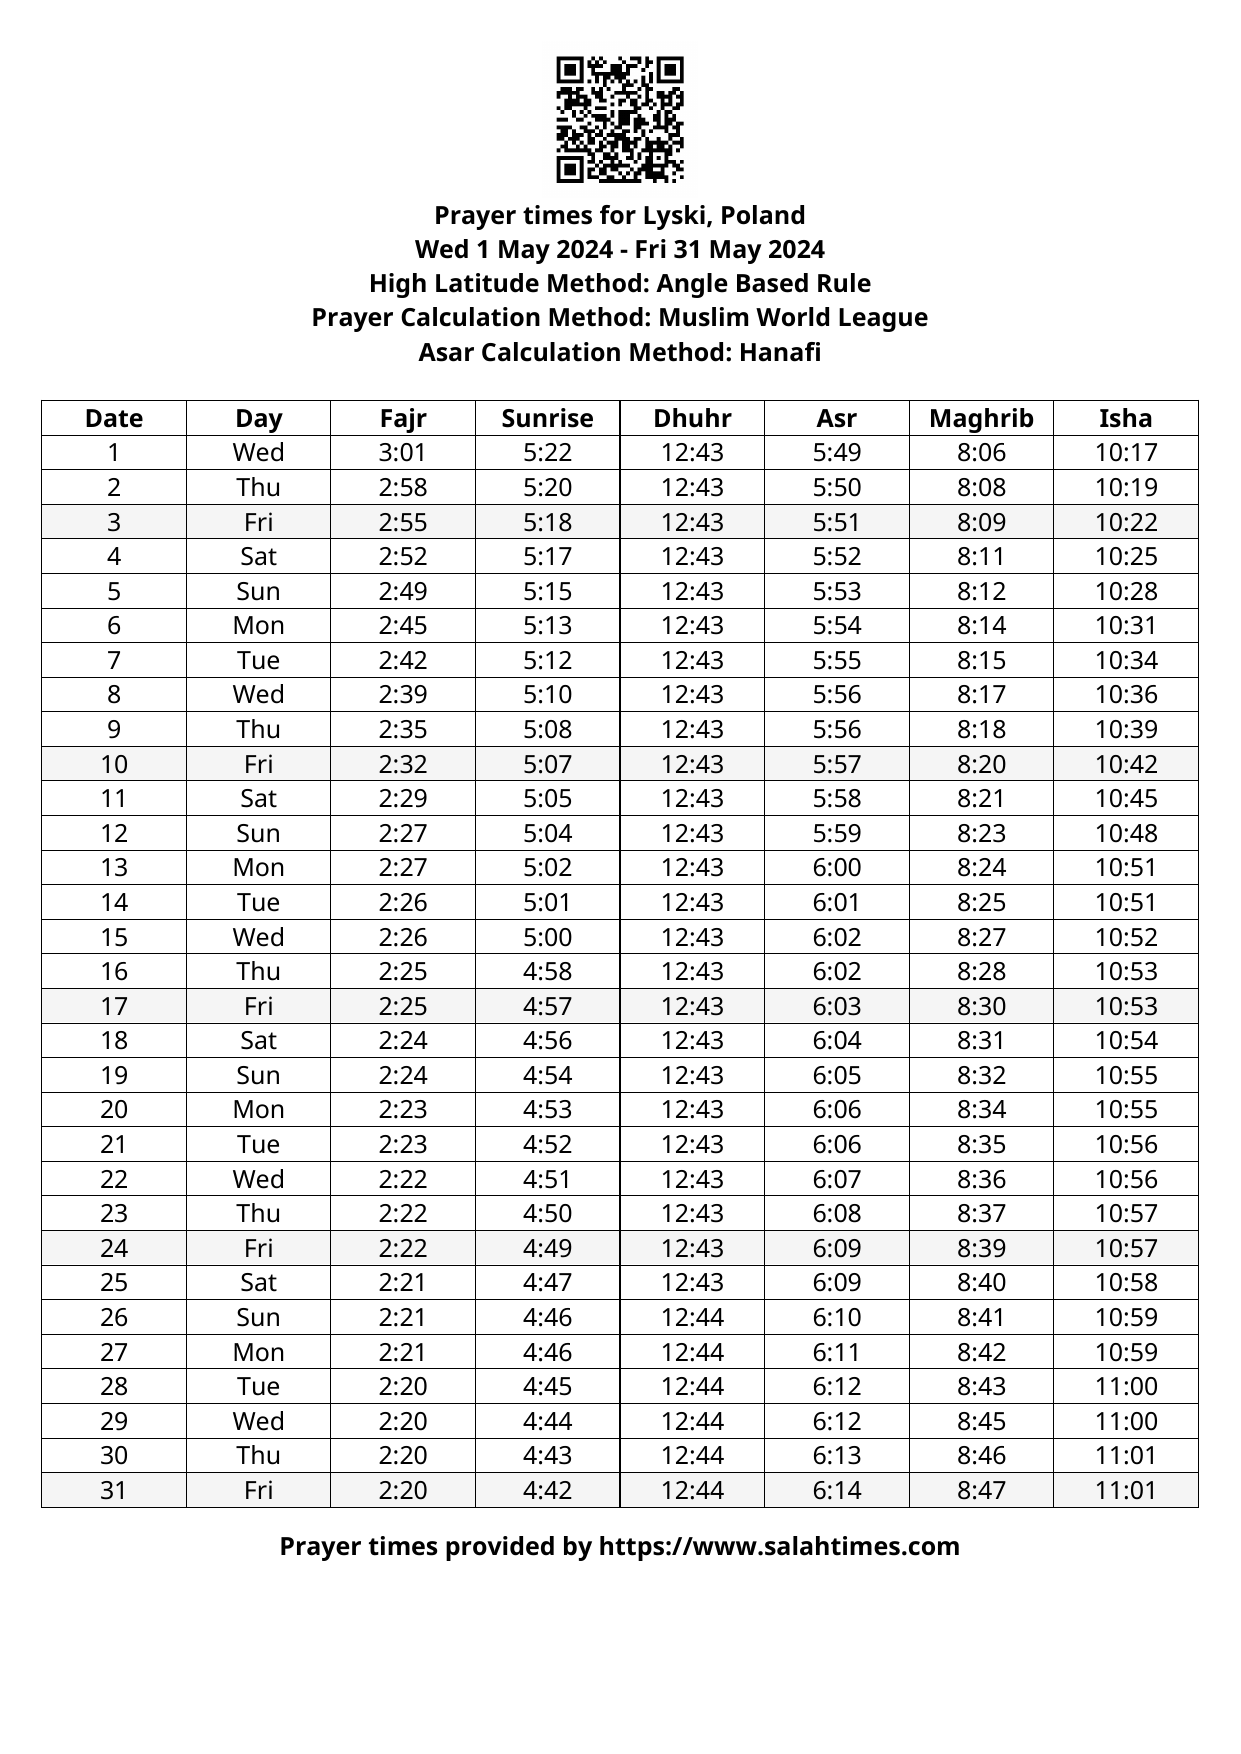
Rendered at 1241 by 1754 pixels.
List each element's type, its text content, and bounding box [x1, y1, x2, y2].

table_cell 12:43 [621, 643, 764, 677]
table_cell 8:30 [910, 989, 1053, 1022]
table_cell 12:44 [621, 1404, 764, 1437]
table_cell Thu [187, 954, 330, 988]
table_cell Fri [187, 505, 330, 538]
table_cell 6:04 [765, 1024, 909, 1057]
table_cell 8:40 [910, 1266, 1053, 1299]
table_cell 7 [42, 643, 186, 677]
table_cell 8:14 [910, 609, 1053, 642]
table_cell 8:23 [910, 816, 1053, 849]
table_cell 10:54 [1054, 1024, 1198, 1057]
table_cell 12:43 [621, 436, 764, 469]
table_cell 5:22 [476, 436, 619, 469]
text Prayer times for Lyski, Poland [42, 198, 1198, 232]
table_cell 12:43 [621, 505, 764, 538]
table_cell 6:12 [765, 1369, 909, 1403]
table_cell 12:43 [621, 1058, 764, 1092]
table_cell 4:43 [476, 1439, 619, 1472]
table_cell 8:36 [910, 1162, 1053, 1195]
table_cell Thu [187, 1439, 330, 1472]
table_cell 2:39 [331, 678, 475, 711]
table_cell 12:43 [621, 954, 764, 988]
table_cell 2:27 [331, 816, 475, 849]
table_cell 8:24 [910, 851, 1053, 884]
table_cell 10:25 [1054, 539, 1198, 573]
table_cell 10:52 [1054, 920, 1198, 953]
table_cell 2:22 [331, 1196, 475, 1230]
table_cell 2:24 [331, 1024, 475, 1057]
table_cell 12:43 [621, 816, 764, 849]
table_cell Wed [187, 920, 330, 953]
table_cell 6:08 [765, 1196, 909, 1230]
table_cell 4:53 [476, 1093, 619, 1126]
table_cell Sat [187, 781, 330, 815]
table_cell Fri [187, 747, 330, 780]
table_cell 4:44 [476, 1404, 619, 1437]
table_cell 30 [42, 1439, 186, 1472]
table_cell Tue [187, 643, 330, 677]
table_cell 2:20 [331, 1439, 475, 1472]
table_cell 6:09 [765, 1231, 909, 1264]
table_cell 5:52 [765, 539, 909, 573]
table_cell 27 [42, 1335, 186, 1368]
table_cell 2:58 [331, 470, 475, 504]
table_cell Wed [187, 1162, 330, 1195]
table_cell Sun [187, 574, 330, 607]
table_cell 2:49 [331, 574, 475, 607]
table_cell 10:45 [1054, 781, 1198, 815]
table_cell 12 [42, 816, 186, 849]
table_cell 12:44 [621, 1439, 764, 1472]
table_cell 5:49 [765, 436, 909, 469]
table_cell 12:43 [621, 470, 764, 504]
table_header Asr [765, 401, 909, 434]
table_cell 10:51 [1054, 885, 1198, 919]
table_cell 10:53 [1054, 989, 1198, 1022]
table_cell Sat [187, 1266, 330, 1299]
table_cell 23 [42, 1196, 186, 1230]
table_cell Wed [187, 678, 330, 711]
table_cell 12:43 [621, 609, 764, 642]
table_cell 10:28 [1054, 574, 1198, 607]
table_cell 10:59 [1054, 1335, 1198, 1368]
table_cell 10:36 [1054, 678, 1198, 711]
table_cell 10:57 [1054, 1231, 1198, 1264]
table_cell 12:44 [621, 1473, 764, 1507]
table_cell 12:43 [621, 1266, 764, 1299]
table_cell 10:53 [1054, 954, 1198, 988]
table_cell 11:01 [1054, 1473, 1198, 1507]
table_cell 8:43 [910, 1369, 1053, 1403]
table_cell 10:56 [1054, 1162, 1198, 1195]
table_cell 8:08 [910, 470, 1053, 504]
table_cell 10:57 [1054, 1196, 1198, 1230]
table_cell 5:51 [765, 505, 909, 538]
table_cell 6:02 [765, 920, 909, 953]
table_cell 12:44 [621, 1300, 764, 1334]
table_cell 2:22 [331, 1162, 475, 1195]
table_cell 4:46 [476, 1335, 619, 1368]
table_cell 12:43 [621, 1127, 764, 1161]
table_cell 10:42 [1054, 747, 1198, 780]
table_cell 6:11 [765, 1335, 909, 1368]
table_cell 2:20 [331, 1369, 475, 1403]
table_cell 8:37 [910, 1196, 1053, 1230]
table_cell 18 [42, 1024, 186, 1057]
table_cell 20 [42, 1093, 186, 1126]
table_cell 4:49 [476, 1231, 619, 1264]
table_cell 11:00 [1054, 1369, 1198, 1403]
table_cell 6:00 [765, 851, 909, 884]
table_cell 2:21 [331, 1335, 475, 1368]
table_cell 24 [42, 1231, 186, 1264]
table_cell 10:17 [1054, 436, 1198, 469]
table_cell 19 [42, 1058, 186, 1092]
table_cell 2:22 [331, 1231, 475, 1264]
table_header Date [42, 401, 186, 434]
table_cell 5:12 [476, 643, 619, 677]
table_cell Thu [187, 1196, 330, 1230]
table_cell 12:44 [621, 1369, 764, 1403]
table_cell 2:52 [331, 539, 475, 573]
table_cell 2:29 [331, 781, 475, 815]
table_header Day [187, 401, 330, 434]
table_cell 8:06 [910, 436, 1053, 469]
text Prayer times provided by https://www.salahtimes.com [42, 1528, 1198, 1563]
table_cell 12:43 [621, 920, 764, 953]
table_cell Fri [187, 1473, 330, 1507]
table_cell 8:42 [910, 1335, 1053, 1368]
table_cell Sat [187, 1024, 330, 1057]
table_cell 8 [42, 678, 186, 711]
table_cell 8:09 [910, 505, 1053, 538]
table_cell 5:54 [765, 609, 909, 642]
table_cell 2:20 [331, 1404, 475, 1437]
table_cell 29 [42, 1404, 186, 1437]
table_cell 4:47 [476, 1266, 619, 1299]
table_cell 2:42 [331, 643, 475, 677]
table_cell 8:31 [910, 1024, 1053, 1057]
table_cell 6:09 [765, 1266, 909, 1299]
table_cell 4:50 [476, 1196, 619, 1230]
table_cell 12:43 [621, 1231, 764, 1264]
table_cell 12:43 [621, 1024, 764, 1057]
table_cell 5:57 [765, 747, 909, 780]
table_header Sunrise [476, 401, 619, 434]
table_cell 12:43 [621, 989, 764, 1022]
table_cell 12:43 [621, 678, 764, 711]
table_cell 2:26 [331, 920, 475, 953]
table_cell 9 [42, 712, 186, 746]
table_cell 28 [42, 1369, 186, 1403]
table_cell Fri [187, 989, 330, 1022]
table_header Isha [1054, 401, 1198, 434]
table_cell 13 [42, 851, 186, 884]
table_cell 2:20 [331, 1473, 475, 1507]
table_cell 10:22 [1054, 505, 1198, 538]
table_cell 2:21 [331, 1266, 475, 1299]
table_cell 5:58 [765, 781, 909, 815]
table_cell 6:01 [765, 885, 909, 919]
table_cell 11:01 [1054, 1439, 1198, 1472]
table_cell 5:02 [476, 851, 619, 884]
table_cell 12:43 [621, 781, 764, 815]
table_cell 8:45 [910, 1404, 1053, 1437]
table_cell Wed [187, 436, 330, 469]
table_cell 5:59 [765, 816, 909, 849]
table_cell 5:05 [476, 781, 619, 815]
table_cell 3:01 [331, 436, 475, 469]
table_cell 6 [42, 609, 186, 642]
table_cell 8:41 [910, 1300, 1053, 1334]
text Asar Calculation Method: Hanafi [42, 334, 1198, 368]
table_cell 4:58 [476, 954, 619, 988]
table_cell Mon [187, 609, 330, 642]
table_cell 5:50 [765, 470, 909, 504]
table_cell 4:42 [476, 1473, 619, 1507]
table_cell 5:20 [476, 470, 619, 504]
table_cell 5:55 [765, 643, 909, 677]
table_cell 10:59 [1054, 1300, 1198, 1334]
table_cell 2 [42, 470, 186, 504]
table_cell 5:56 [765, 678, 909, 711]
table_cell Sun [187, 816, 330, 849]
table_cell Thu [187, 712, 330, 746]
table_cell 2:23 [331, 1093, 475, 1126]
table_cell 5:10 [476, 678, 619, 711]
table_cell 12:43 [621, 747, 764, 780]
table_cell 5:07 [476, 747, 619, 780]
table_cell 8:47 [910, 1473, 1053, 1507]
picture [542, 41, 699, 198]
table_cell 3 [42, 505, 186, 538]
table_cell 12:43 [621, 1162, 764, 1195]
table_cell Tue [187, 885, 330, 919]
table_cell 5:08 [476, 712, 619, 746]
table_cell 8:17 [910, 678, 1053, 711]
table_cell 4:56 [476, 1024, 619, 1057]
table_cell 10:31 [1054, 609, 1198, 642]
table_cell 8:15 [910, 643, 1053, 677]
table_cell 4:51 [476, 1162, 619, 1195]
table_cell Mon [187, 851, 330, 884]
table_cell 12:43 [621, 712, 764, 746]
table_cell 11 [42, 781, 186, 815]
table_cell 12:43 [621, 851, 764, 884]
table_cell 6:12 [765, 1404, 909, 1437]
table_cell 6:06 [765, 1093, 909, 1126]
table_header Maghrib [910, 401, 1053, 434]
table_cell Fri [187, 1231, 330, 1264]
table_cell Tue [187, 1369, 330, 1403]
table_cell 12:43 [621, 574, 764, 607]
table_cell 11:00 [1054, 1404, 1198, 1437]
table_cell 10 [42, 747, 186, 780]
table_cell 5:17 [476, 539, 619, 573]
text Prayer Calculation Method: Muslim World League [42, 300, 1198, 334]
table_cell 15 [42, 920, 186, 953]
table_header Fajr [331, 401, 475, 434]
table_cell 5:13 [476, 609, 619, 642]
table_cell 8:21 [910, 781, 1053, 815]
table_cell 2:25 [331, 989, 475, 1022]
table_cell 10:19 [1054, 470, 1198, 504]
table_cell 5:18 [476, 505, 619, 538]
table_cell Mon [187, 1335, 330, 1368]
table_cell 8:25 [910, 885, 1053, 919]
table_cell 22 [42, 1162, 186, 1195]
table_cell 10:58 [1054, 1266, 1198, 1299]
table_cell 10:55 [1054, 1058, 1198, 1092]
table_cell 12:44 [621, 1335, 764, 1368]
table_header Dhuhr [621, 401, 764, 434]
table_cell 4:57 [476, 989, 619, 1022]
table_cell Wed [187, 1404, 330, 1437]
text Wed 1 May 2024 - Fri 31 May 2024 [42, 232, 1198, 266]
table_cell 2:45 [331, 609, 475, 642]
table_cell 31 [42, 1473, 186, 1507]
table_cell 2:35 [331, 712, 475, 746]
table_cell 8:46 [910, 1439, 1053, 1472]
table_cell 4:52 [476, 1127, 619, 1161]
table_cell 8:34 [910, 1093, 1053, 1126]
table_cell 14 [42, 885, 186, 919]
table_cell 8:32 [910, 1058, 1053, 1092]
table_cell 16 [42, 954, 186, 988]
table_cell 12:43 [621, 539, 764, 573]
table_cell 8:39 [910, 1231, 1053, 1264]
table_cell 5:04 [476, 816, 619, 849]
table_cell 8:20 [910, 747, 1053, 780]
table_cell 4:54 [476, 1058, 619, 1092]
table_cell 2:55 [331, 505, 475, 538]
table_cell 26 [42, 1300, 186, 1334]
table_cell 5:01 [476, 885, 619, 919]
table_cell 5:56 [765, 712, 909, 746]
table_cell 10:56 [1054, 1127, 1198, 1161]
table_cell 17 [42, 989, 186, 1022]
table_cell Tue [187, 1127, 330, 1161]
table_cell 1 [42, 436, 186, 469]
table_cell 6:05 [765, 1058, 909, 1092]
table_cell 6:03 [765, 989, 909, 1022]
table_cell Thu [187, 470, 330, 504]
table_cell 2:21 [331, 1300, 475, 1334]
table_cell Sun [187, 1300, 330, 1334]
table_cell 5:15 [476, 574, 619, 607]
table_cell 10:34 [1054, 643, 1198, 677]
table_cell Sun [187, 1058, 330, 1092]
table_cell 4 [42, 539, 186, 573]
table_cell 8:35 [910, 1127, 1053, 1161]
table_cell 6:10 [765, 1300, 909, 1334]
table_cell 12:43 [621, 1196, 764, 1230]
table_cell Mon [187, 1093, 330, 1126]
table_cell 8:18 [910, 712, 1053, 746]
table_cell 2:27 [331, 851, 475, 884]
table_cell 6:06 [765, 1127, 909, 1161]
table_cell 2:25 [331, 954, 475, 988]
table_cell 6:02 [765, 954, 909, 988]
table_cell 6:13 [765, 1439, 909, 1472]
table_cell 2:26 [331, 885, 475, 919]
table_cell 2:32 [331, 747, 475, 780]
table_cell 12:43 [621, 885, 764, 919]
table_cell 6:14 [765, 1473, 909, 1507]
table_cell 4:46 [476, 1300, 619, 1334]
table_cell 25 [42, 1266, 186, 1299]
table_cell 8:12 [910, 574, 1053, 607]
table_cell 21 [42, 1127, 186, 1161]
table_cell 5 [42, 574, 186, 607]
table_cell 4:45 [476, 1369, 619, 1403]
table_cell Sat [187, 539, 330, 573]
text High Latitude Method: Angle Based Rule [42, 266, 1198, 300]
table_cell 10:48 [1054, 816, 1198, 849]
table_cell 10:55 [1054, 1093, 1198, 1126]
table_cell 10:39 [1054, 712, 1198, 746]
table_cell 6:07 [765, 1162, 909, 1195]
table_cell 5:53 [765, 574, 909, 607]
table_cell 8:11 [910, 539, 1053, 573]
table_cell 5:00 [476, 920, 619, 953]
table_cell 12:43 [621, 1093, 764, 1126]
table_cell 2:23 [331, 1127, 475, 1161]
table_cell 2:24 [331, 1058, 475, 1092]
table_cell 8:27 [910, 920, 1053, 953]
table_cell 10:51 [1054, 851, 1198, 884]
table_cell 8:28 [910, 954, 1053, 988]
